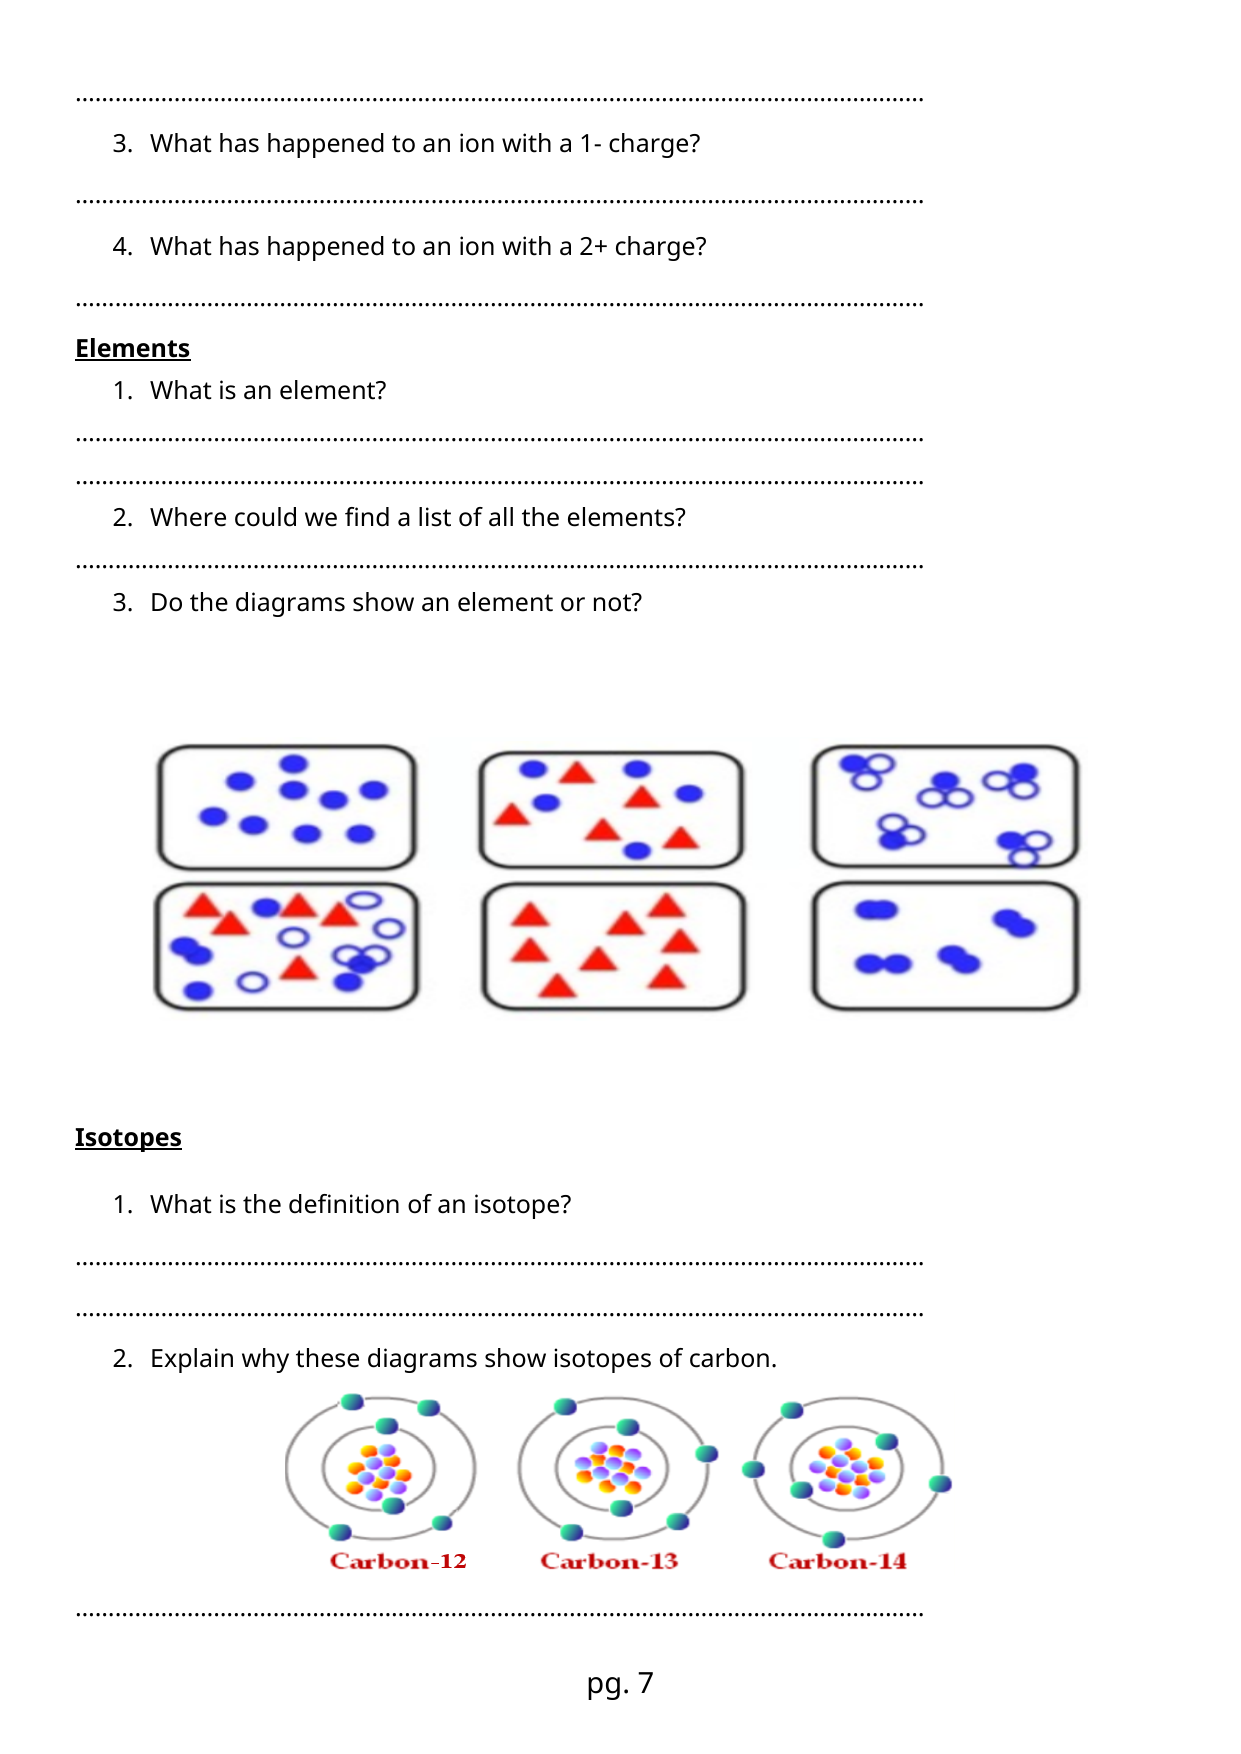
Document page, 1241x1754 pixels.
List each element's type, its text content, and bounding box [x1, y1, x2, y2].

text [75, 75, 1165, 109]
list Do the diagrams show an element or not? [112, 584, 1165, 619]
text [75, 1590, 1165, 1624]
text Isotopes [75, 1119, 1165, 1153]
text Elements [75, 330, 1165, 364]
list What is an element? [112, 373, 1165, 407]
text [75, 177, 1165, 211]
picture [152, 737, 1089, 1021]
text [75, 279, 1165, 313]
list What has happened to an ion with a 2+ charge? [112, 228, 1165, 262]
text ………………………………………………………………………………………………………………… [75, 1289, 1165, 1323]
text ………………………………………………………………………………………………………………… [75, 457, 1165, 491]
list Where could we find a list of all the elements? [112, 500, 1165, 534]
list What has happened to an ion with a 1- charge? [112, 126, 1165, 160]
text ………………………………………………………………………………………………………………… [75, 415, 1165, 449]
list Explain why these diagrams show isotopes of carbon. [112, 1340, 1165, 1374]
list What is the definition of an isotope? [112, 1187, 1165, 1221]
text ………………………………………………………………………………………………………………… [75, 1238, 1165, 1272]
text ………………………………………………………………………………………………………………… [75, 542, 1165, 576]
picture [285, 1391, 956, 1576]
